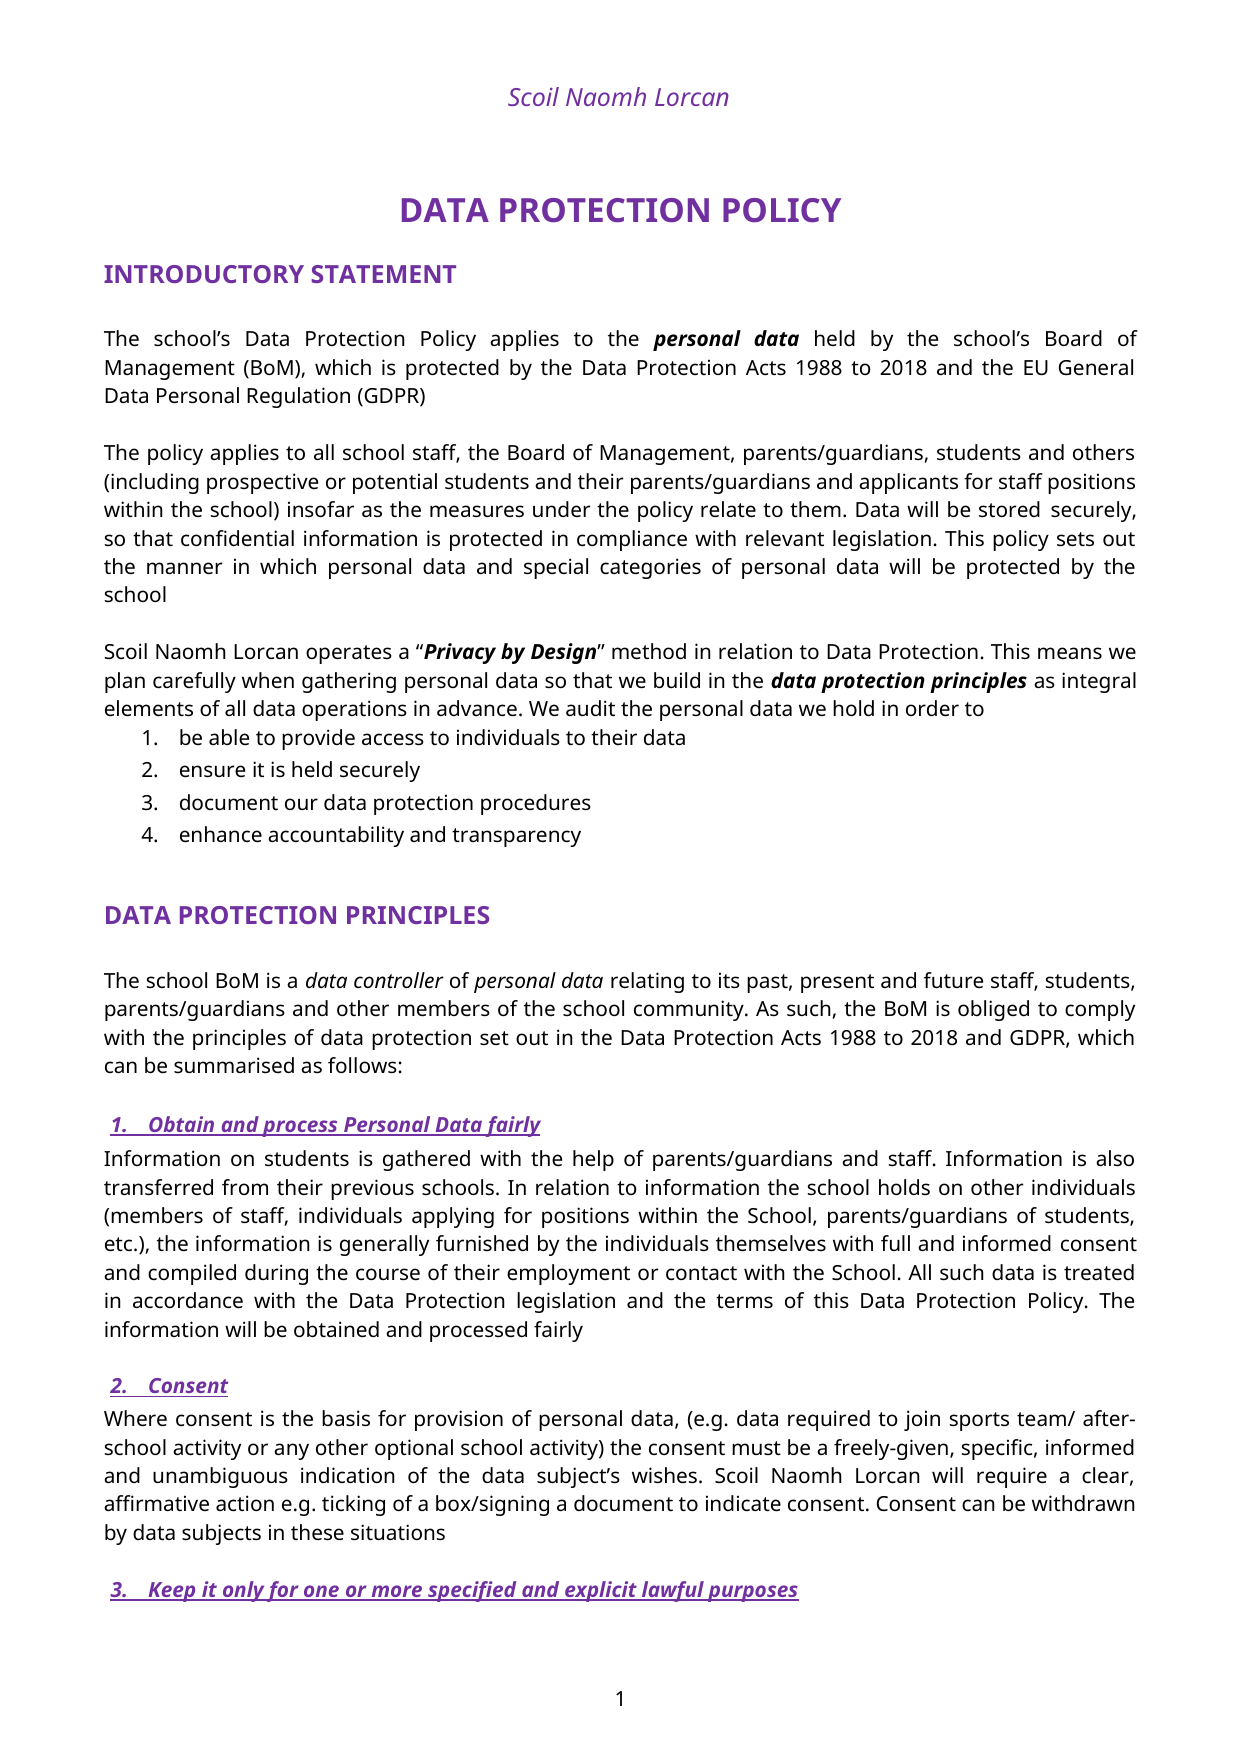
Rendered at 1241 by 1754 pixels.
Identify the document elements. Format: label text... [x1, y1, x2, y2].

text The school’s Data Protection Policy applies to the personal data held by the school’s Board of Management (BoM), which is protected by the Data Protection Acts 1988 to 2018 and the EU General Data Personal Regulation (GDPR) [103, 324, 1137, 410]
text Scoil Naomh Lorcan [103, 79, 1137, 113]
text Information on students is gathered with the help of parents/guardians and staff. Information is also transferred from their previous schools. In relation to information the school holds on other individuals (members of staff, individuals applying for positions within the School, parents/guardians of students, etc.), the information is generally furnished by the individuals themselves with full and informed consent and compiled during the course of their employment or contact with the School. All such data is treated in accordance with the Data Protection legislation and the terms of this Data Protection Policy. The information will be obtained and processed fairly [103, 1144, 1137, 1343]
text Data Protection Principles [103, 898, 1137, 932]
text The policy applies to all school staff, the Board of Management, parents/guardians, students and others (including prospective or potential students and their parents/guardians and applicants for staff positions within the school) insofar as the measures under the policy relate to them. Data will be stored securely, so that confidential information is protected in compliance with relevant legislation. This policy sets out the manner in which personal data and special categories of personal data will be protected by the school [103, 438, 1137, 609]
list be able to provide access to individuals to their data [141, 723, 1137, 751]
text Introductory Statement [103, 256, 1137, 291]
list enhance accountability and transparency [141, 821, 1137, 849]
list Obtain and process Personal Data fairly [110, 1108, 1137, 1139]
text The school BoM is a data controller of personal data relating to its past, present and future staff, students, parents/guardians and other members of the school community. As such, the BoM is obliged to comply with the principles of data protection set out in the Data Protection Acts 1988 to 2018 and GDPR, which can be summarised as follows: [103, 966, 1137, 1080]
subtitle Data Protection Policy [103, 187, 1137, 232]
list document our data protection procedures [141, 788, 1137, 816]
text Where consent is the basis for provision of personal data, (e.g. data required to join sports team/ after-school activity or any other optional school activity) the consent must be a freely-given, specific, informed and unambiguous indication of the data subject’s wishes. Scoil Naomh Lorcan will require a clear, affirmative action e.g. ticking of a box/signing a document to indicate consent. Consent can be withdrawn by data subjects in these situations [103, 1404, 1137, 1546]
text Scoil Naomh Lorcan operates a “Privacy by Design” method in relation to Data Protection. This means we plan carefully when gathering personal data so that we build in the data protection principles as integral elements of all data operations in advance. We audit the personal data we hold in order to [103, 637, 1137, 723]
list Keep it only for one or more specified and explicit lawful purposes [110, 1575, 1137, 1603]
list ensure it is held securely [141, 755, 1137, 784]
list Consent [110, 1372, 1137, 1400]
